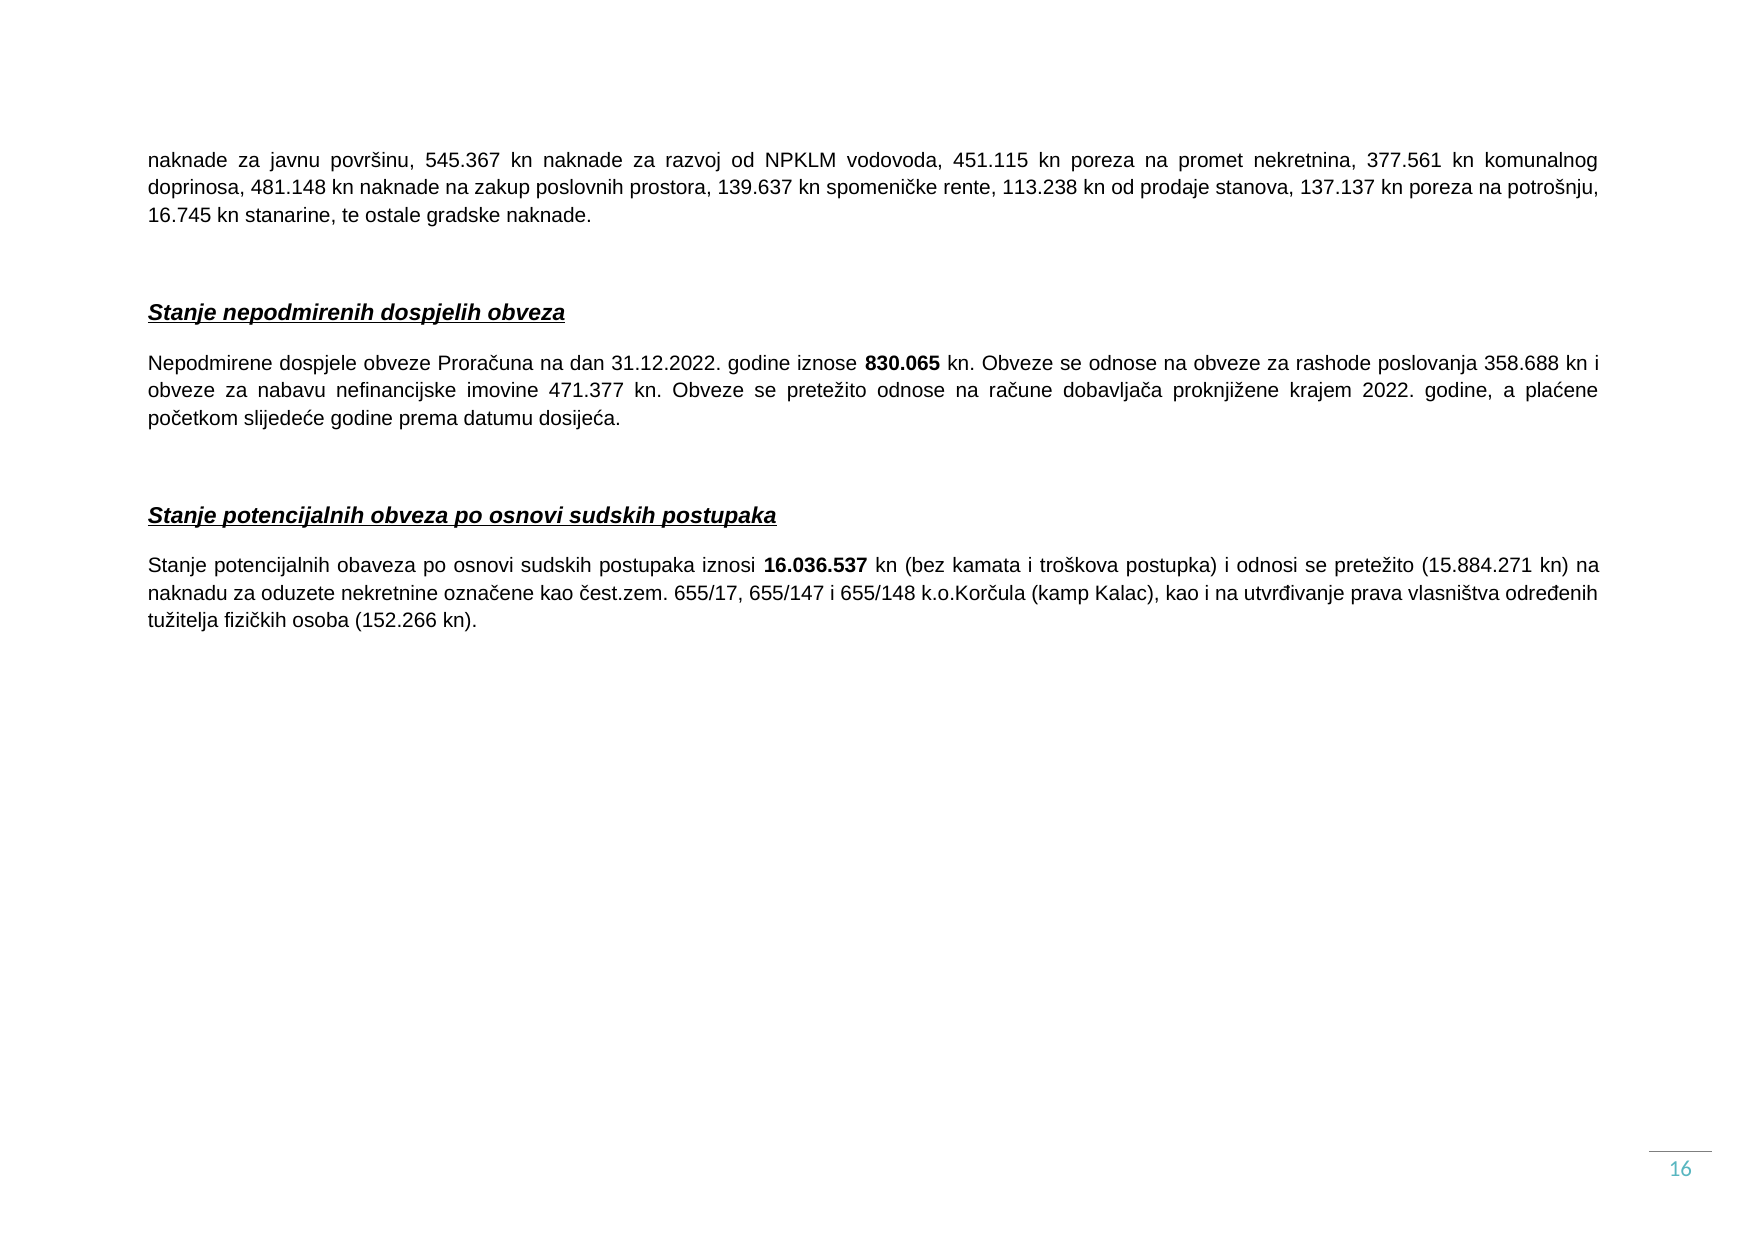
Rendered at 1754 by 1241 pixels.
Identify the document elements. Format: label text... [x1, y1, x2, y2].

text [148, 148, 1600, 227]
text Stanje potencijalnih obaveza po osnovi sudskih postupaka iznosi 16.036.537 kn (bez kamata i troškova postupka) i odnosi se pretežito (15.884.271 kn) na naknadu za oduzete nekretnine označene kao čest.zem. 655/17, 655/147 i 655/148 k.o.Korčula (kamp Kalac), kao i na utvrđivanje prava vlasništva određenih tužitelja fizičkih osoba (152.266 kn). [148, 553, 1600, 632]
text Stanje potencijalnih obveza po osnovi sudskih postupaka [148, 502, 1600, 528]
text Stanje nepodmirenih dospjelih obveza [148, 299, 1600, 326]
text Nepodmirene dospjele obveze Proračuna na dan 31.12.2022. godine iznose 830.065 kn. Obveze se odnose na obveze za rashode poslovanja 358.688 kn i obveze za nabavu nefinancijske imovine 471.377 kn. Obveze se pretežito odnose na račune dobavljača proknjižene krajem 2022. godine, a plaćene početkom slijedeće godine prema datumu dosijeća. [148, 350, 1600, 429]
